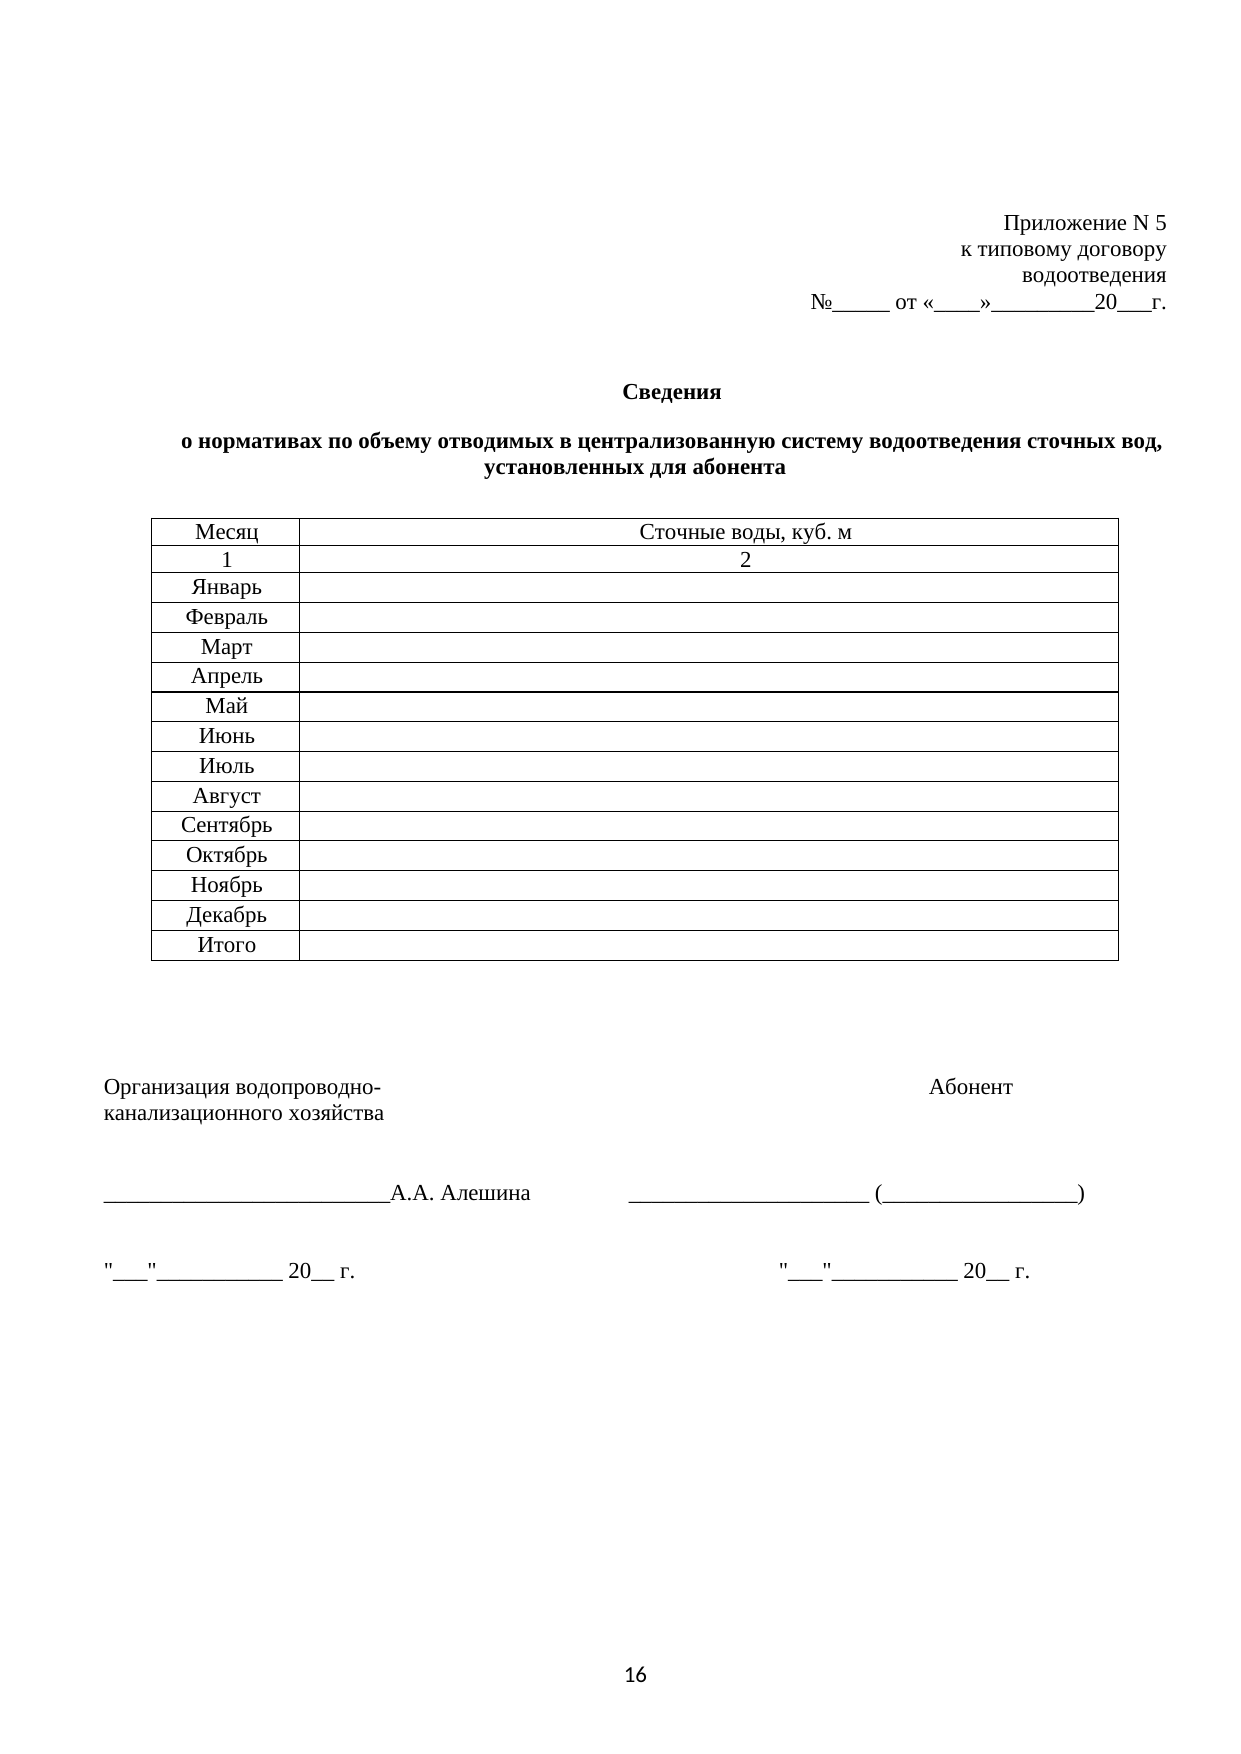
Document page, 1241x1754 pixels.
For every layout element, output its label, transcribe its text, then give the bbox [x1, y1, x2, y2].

table_cell Декабрь [152, 901, 299, 930]
table_cell [300, 633, 1118, 662]
table_cell [300, 603, 1118, 632]
text №_____ от «____»_________20___г. [709, 288, 1167, 314]
table_cell Апрель [152, 663, 299, 691]
table_cell Октябрь [152, 841, 299, 870]
table_cell Февраль [152, 603, 299, 632]
table_cell [300, 693, 1118, 721]
text о нормативах по объему отводимых в централизованную систему водоотведения сточных вод, установленных для абонента [103, 427, 1167, 480]
text водоотведения [103, 262, 1167, 288]
table_header Месяц [152, 519, 299, 545]
text Приложение N 5 [103, 209, 1167, 235]
table_cell [300, 573, 1118, 602]
table_cell [300, 841, 1118, 870]
table_cell [300, 782, 1118, 811]
table_header Сточные воды, куб. м [300, 519, 1118, 545]
table_cell Август [152, 782, 299, 811]
table_cell Июнь [152, 722, 299, 751]
text _________________________А.А. Алешина _____________________ (_________________) [103, 1178, 1167, 1205]
table_cell Январь [152, 573, 299, 602]
table_cell Итого [152, 931, 299, 959]
table_cell Март [152, 633, 299, 662]
table_cell Май [152, 693, 299, 721]
table_cell Июль [152, 752, 299, 781]
text к типовому договору [103, 235, 1167, 262]
table_cell Сентябрь [152, 812, 299, 840]
table_cell [300, 722, 1118, 751]
text "___"___________ 20__ г. "___"___________ 20__ г. [103, 1258, 1167, 1284]
text канализационного хозяйства [103, 1099, 1167, 1126]
table_cell [300, 931, 1118, 959]
table_cell [300, 901, 1118, 930]
table_cell 2 [300, 546, 1118, 572]
table_cell [300, 812, 1118, 840]
table_cell [300, 871, 1118, 900]
table_cell 1 [152, 546, 299, 572]
table_cell [300, 663, 1118, 691]
table_cell [300, 752, 1118, 781]
text Организация водопроводно- Абонент [103, 1073, 1167, 1099]
text Сведения [103, 378, 1167, 404]
table_cell Ноябрь [152, 871, 299, 900]
